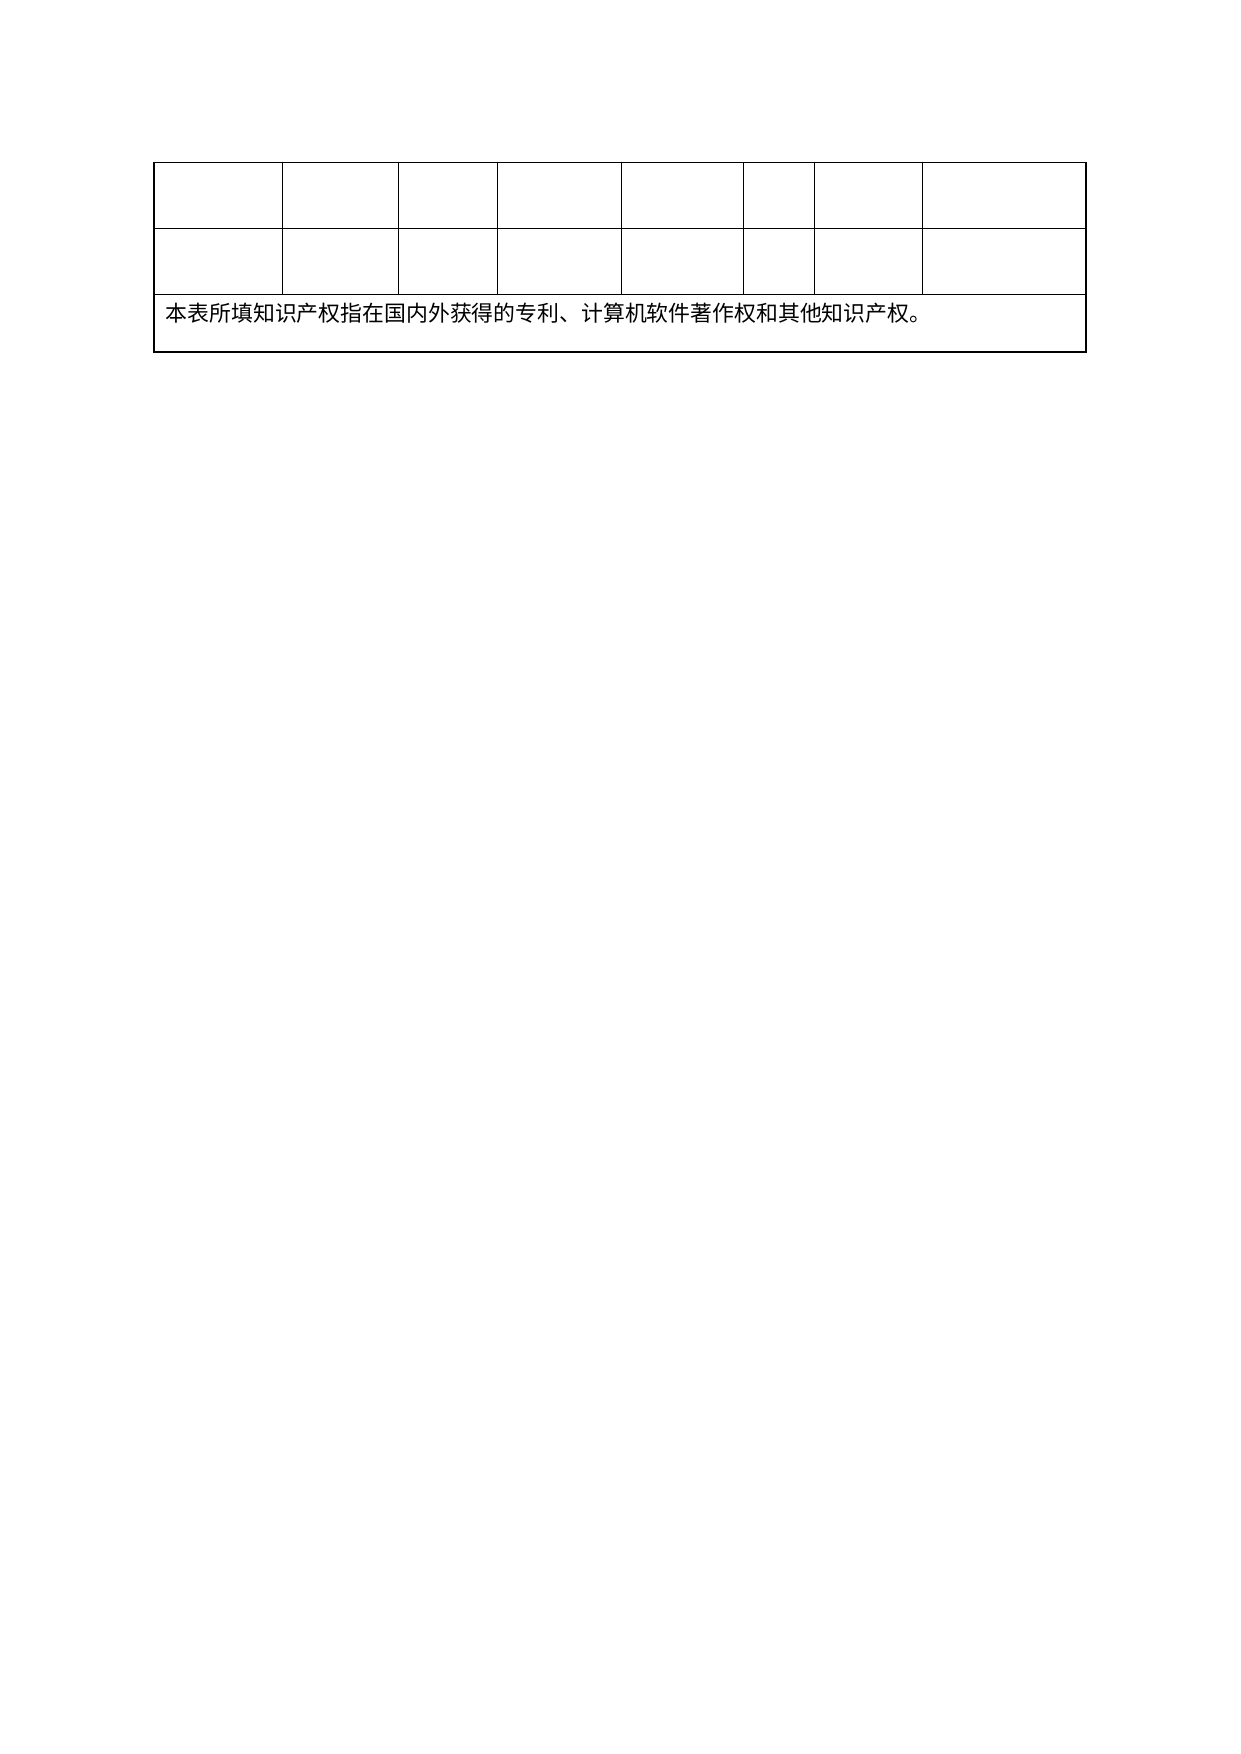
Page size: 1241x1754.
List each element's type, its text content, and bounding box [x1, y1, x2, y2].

table_cell [815, 229, 922, 294]
table_cell 本表所填知识产权指在国内外获得的专利、计算机软件著作权和其他知识产权。 [155, 295, 1085, 351]
table_cell [155, 163, 282, 228]
table_cell [498, 229, 621, 294]
table_cell [622, 163, 743, 228]
table_cell [622, 229, 743, 294]
table_cell [923, 229, 1085, 294]
table_cell [498, 163, 621, 228]
table_cell [283, 229, 398, 294]
table_cell [923, 163, 1085, 228]
table_cell [155, 229, 282, 294]
table_cell [399, 229, 497, 294]
table_cell [744, 229, 814, 294]
table_cell [815, 163, 922, 228]
table_cell [399, 163, 497, 228]
table_cell [283, 163, 398, 228]
table_cell [744, 163, 814, 228]
